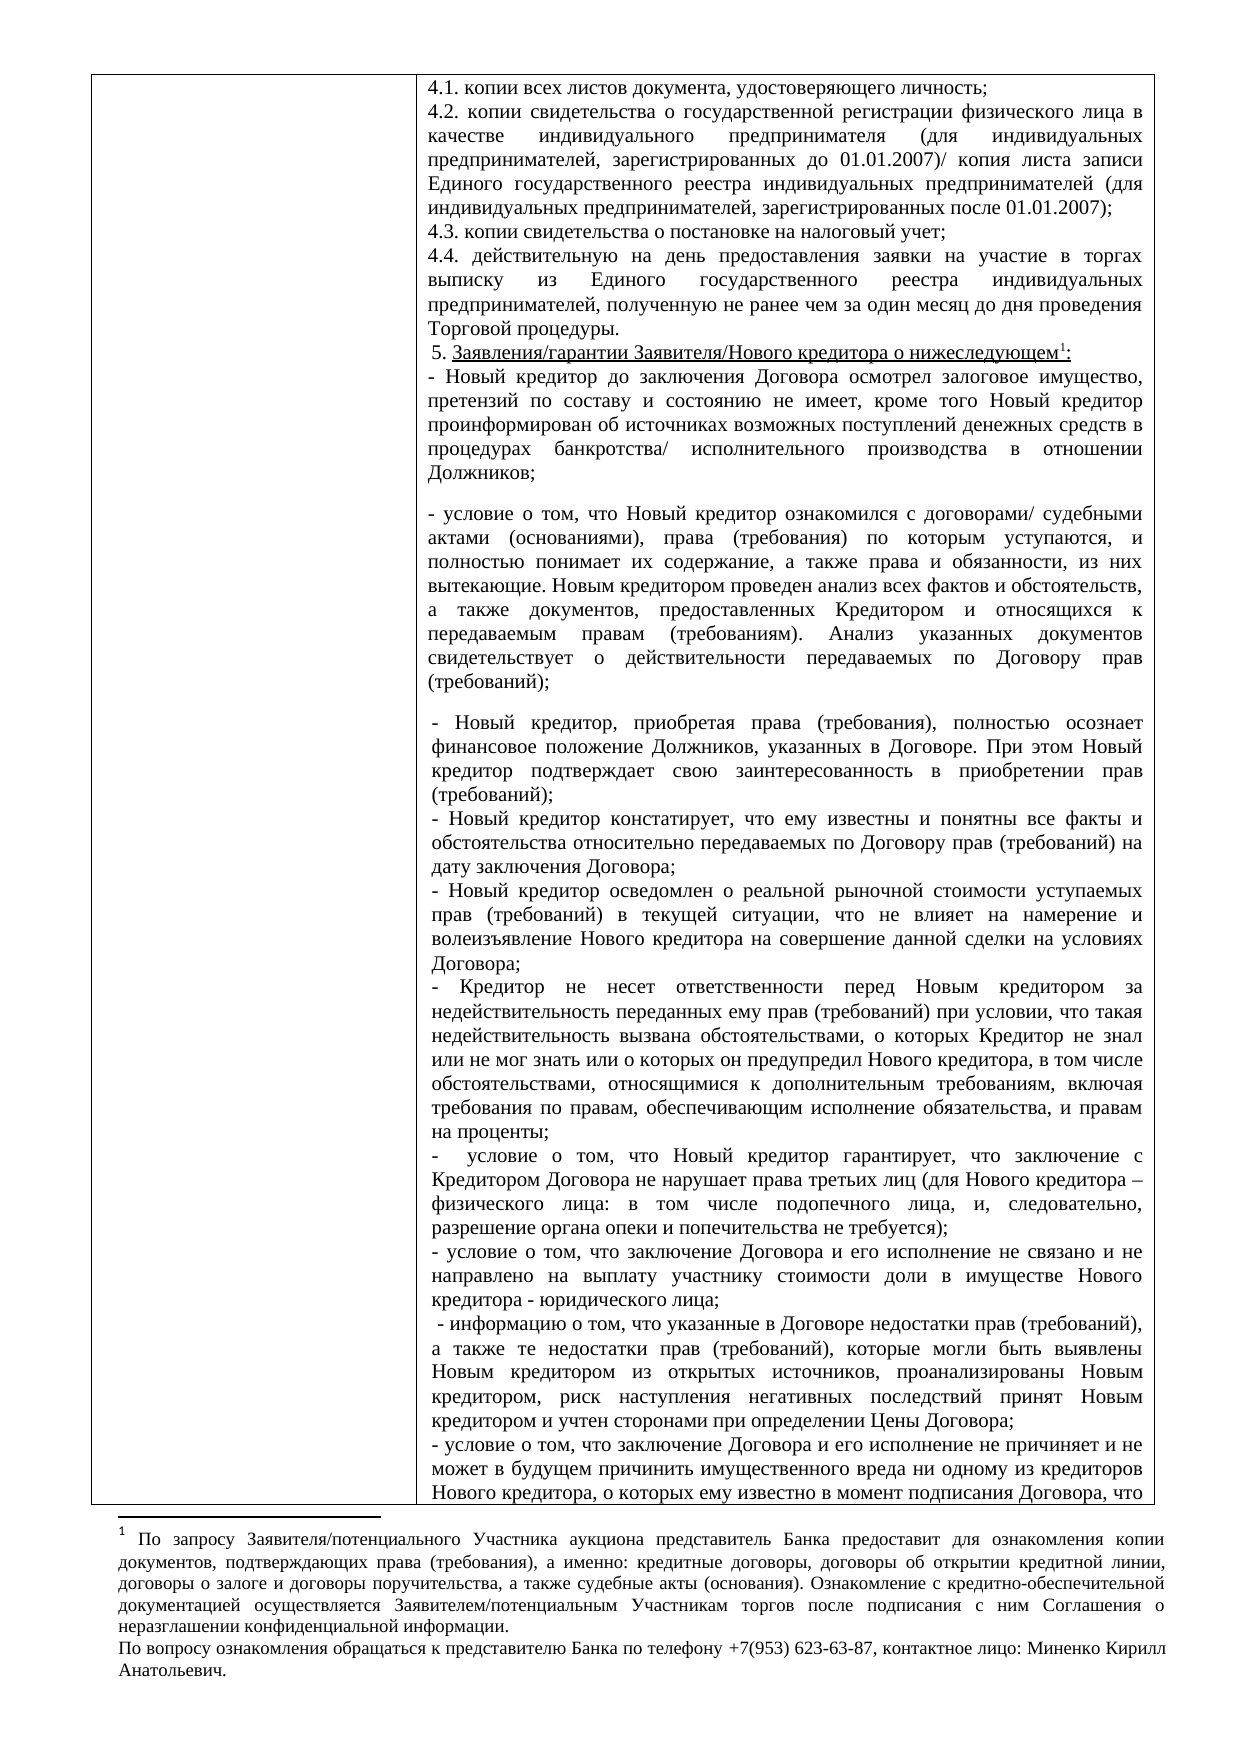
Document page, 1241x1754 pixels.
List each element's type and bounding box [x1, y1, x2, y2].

table_cell [92, 75, 416, 1504]
table_cell [417, 75, 1154, 1504]
